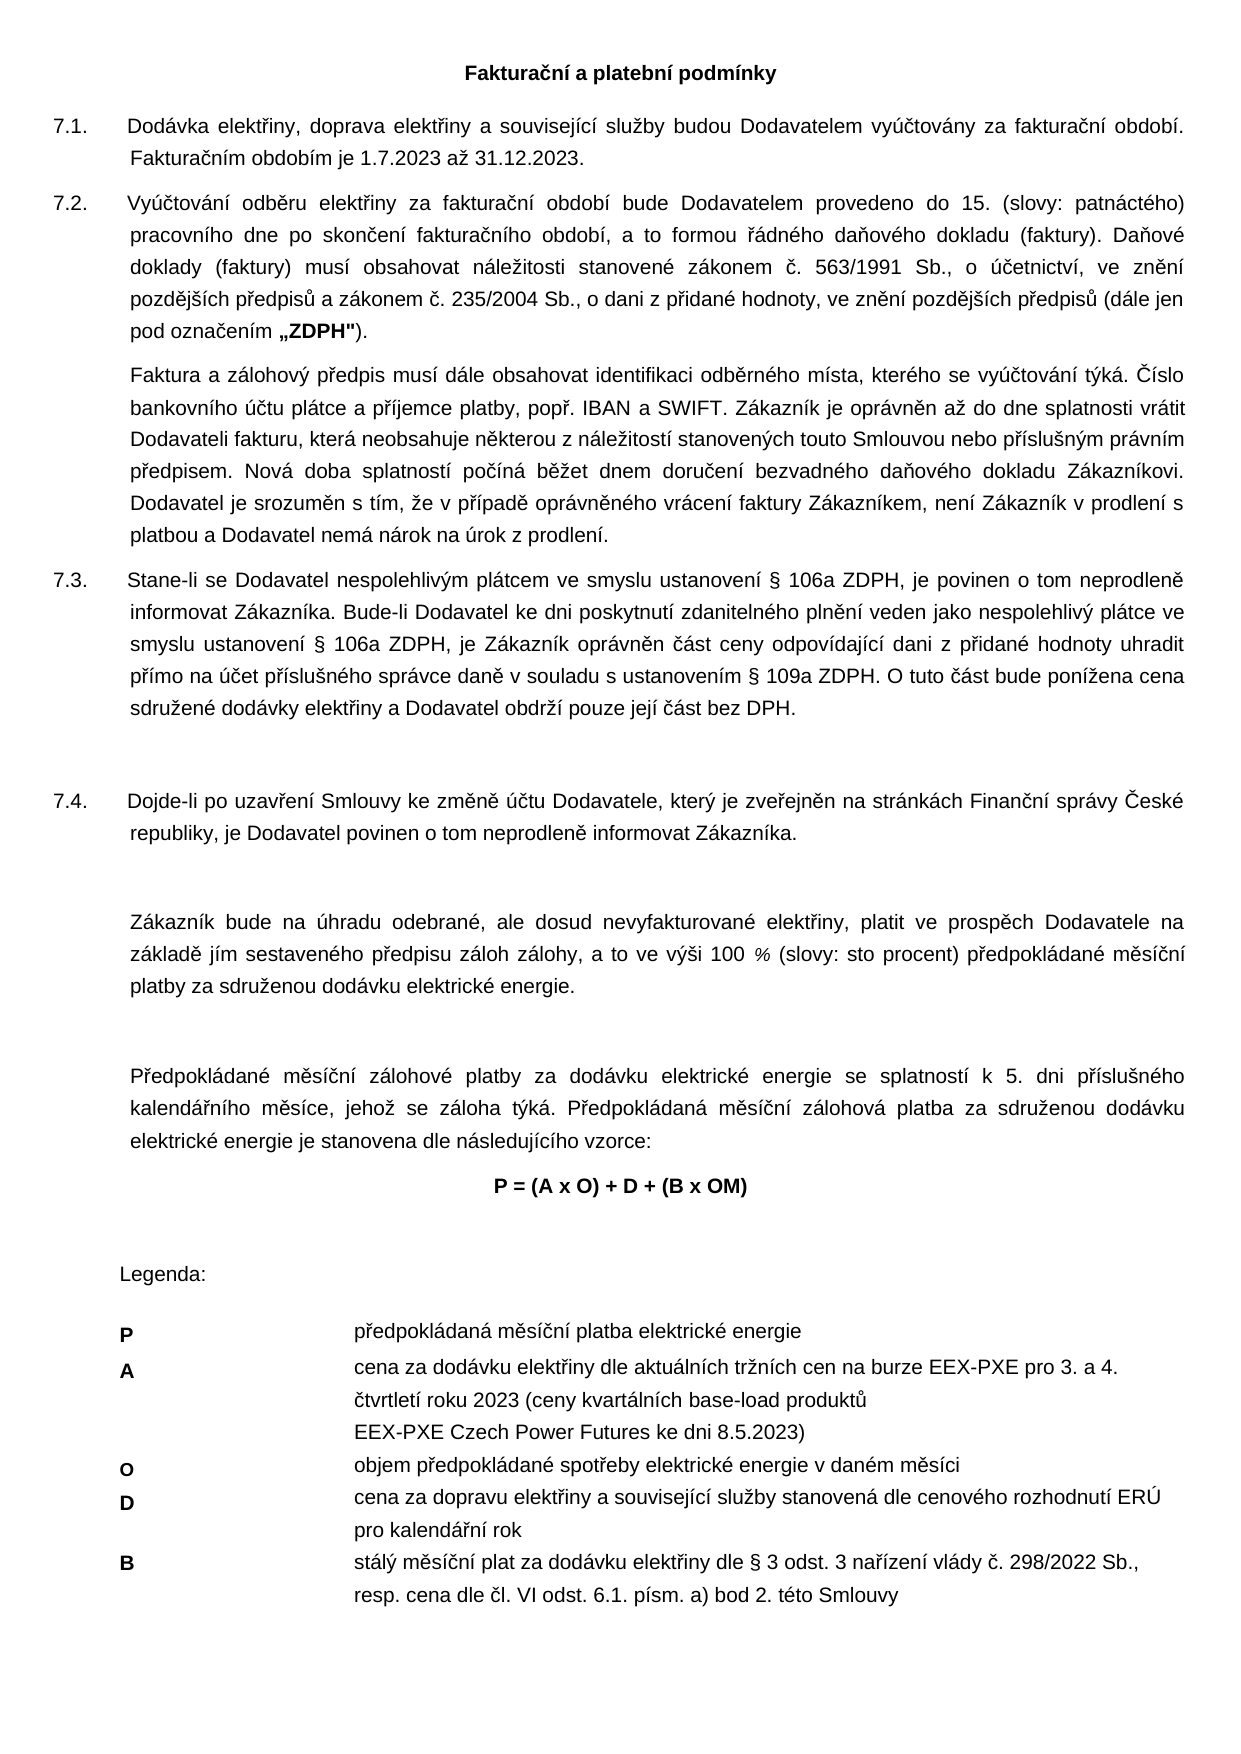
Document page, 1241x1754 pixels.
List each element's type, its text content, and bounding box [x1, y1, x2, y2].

text stálý měsíční plat za dodávku elektřiny dle § 3 odst. 3 nařízení vlády č. 298/2022 Sb., resp. cena dle čl. VI odst. 6.1. písm. a) bod 2. této Smlouvy [354, 1544, 1182, 1609]
text objem předpokládané spotřeby elektrické energie v daném měsíci [354, 1446, 1182, 1479]
text předpokládaná měsíční platba elektrické energie [354, 1320, 1182, 1343]
text EEX-PXE Czech Power Futures ke dni 8.5.2023) [354, 1414, 1182, 1446]
text O [119, 1460, 208, 1481]
text Faktura a zálohový předpis musí dále obsahovat identifikaci odběrného místa, kterého se vyúčtování týká. Číslo bankovního účtu plátce a příjemce platby, popř. IBAN a SWIFT. Zákazník je oprávněn až do dne splatnosti vrátit Dodavateli fakturu, která neobsahuje některou z náležitostí stanovených touto Smlouvou nebo příslušným právním předpisem. Nová doba splatností počíná běžet dnem doručení bezvadného daňového dokladu Zákazníkovi. Dodavatel je srozuměn s tím, že v případě oprávněného vrácení faktury Zákazníkem, není Zákazník v prodlení s platbou a Dodavatel nemá nárok na úrok z prodlení. [130, 357, 1186, 549]
list Dodávka elektřiny, doprava elektřiny a související služby budou Dodavatelem vyúčtovány za fakturační období. Fakturačním obdobím je 1.7.2023 až 31.12.2023. [53, 107, 1186, 172]
text P = (A x O) + D + (B x OM) [55, 1174, 1186, 1198]
text cena za dopravu elektřiny a související služby stanovená dle cenového rozhodnutí ERÚ [354, 1479, 1182, 1511]
text Předpokládané měsíční zálohové platby za dodávku elektrické energie se splatností k 5. dni příslušného kalendářního měsíce, jehož se záloha týká. Předpokládaná měsíční zálohová platba za sdruženou dodávku elektrické energie je stanovena dle následujícího vzorce: [130, 1057, 1186, 1154]
text Fakturační a platební podmínky [55, 62, 1186, 85]
text Legenda: [119, 1263, 208, 1286]
text P [119, 1324, 208, 1347]
text cena za dodávku elektřiny dle aktuálních tržních cen na burze EEX-PXE pro 3. a 4. [354, 1349, 1182, 1381]
text A [119, 1360, 208, 1383]
text Zákazník bude na úhradu odebrané, ale dosud nevyfakturované elektřiny, platit ve prospěch Dodavatele na základě jím sestaveného předpisu záloh zálohy, a to ve výši 100 % (slovy: sto procent) předpokládané měsíční platby za sdruženou dodávku elektrické energie. [130, 904, 1186, 1000]
text B [119, 1552, 208, 1576]
list Dojde-li po uzavření Smlouvy ke změně účtu Dodavatele, který je zveřejněn na stránkách Finanční správy České republiky, je Dodavatel povinen o tom neprodleně informovat Zákazníka. [53, 783, 1186, 847]
list Vyúčtování odběru elektřiny za fakturační období bude Dodavatelem provedeno do 15. (slovy: patnáctého) pracovního dne po skončení fakturačního období, a to formou řádného daňového dokladu (faktury). Daňové doklady (faktury) musí obsahovat náležitosti stanovené zákonem č. 563/1991 Sb., o účetnictví, ve znění pozdějších předpisů a zákonem č. 235/2004 Sb., o dani z přidané hodnoty, ve znění pozdějších předpisů (dále jen pod označením „ZDPH"). [53, 185, 1186, 345]
text pro kalendářní rok [354, 1511, 1182, 1544]
text D [119, 1491, 208, 1515]
text čtvrtletí roku 2023 (ceny kvartálních base-load produktů [354, 1381, 1182, 1414]
list Stane-li se Dodavatel nespolehlivým plátcem ve smyslu ustanovení § 106a ZDPH, je povinen o tom neprodleně informovat Zákazníka. Bude-li Dodavatel ke dni poskytnutí zdanitelného plnění veden jako nespolehlivý plátce ve smyslu ustanovení § 106a ZDPH, je Zákazník oprávněn část ceny odpovídající dani z přidané hodnoty uhradit přímo na účet příslušného správce daně v souladu s ustanovením § 109a ZDPH. O tuto část bude ponížena cena sdružené dodávky elektřiny a Dodavatel obdrží pouze její část bez DPH. [53, 562, 1186, 722]
